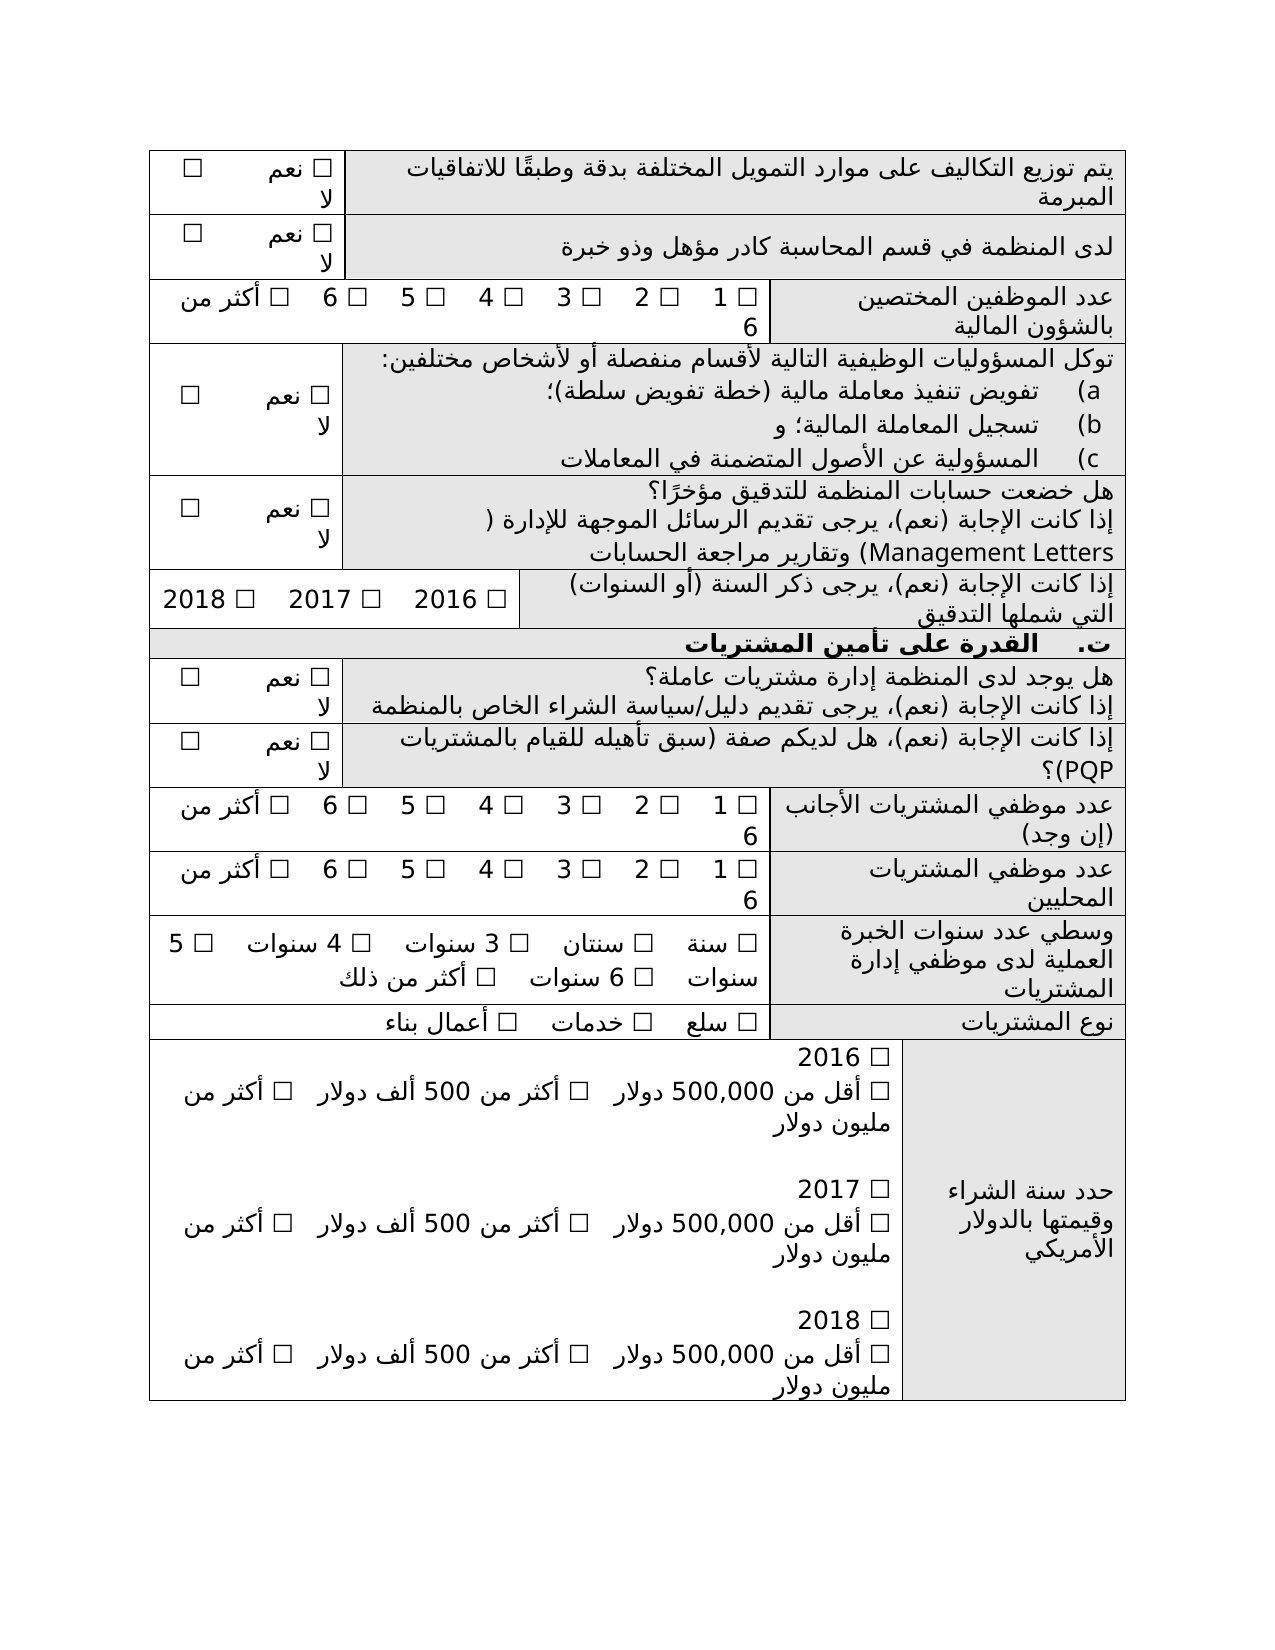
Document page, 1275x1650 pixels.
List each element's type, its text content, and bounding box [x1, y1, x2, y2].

table_cell هل يوجد لدى المنظمة إدارة مشتريات عاملة؟ إذا كانت الإجابة (نعم)، يرجى تقديم دليل/سياسة الشراء الخاص بالمنظمة [343, 659, 1125, 722]
table_cell نعم لا [150, 659, 342, 722]
table_cell إذا كانت الإجابة (نعم)، هل لديكم صفة (سبق تأهيله للقيام بالمشتريات PQP)؟ [343, 724, 1125, 787]
table_cell 1 2 3 4 5 6 أكثر من 6 [150, 852, 769, 915]
table_cell توكل المسؤوليات الوظيفية التالية لأقسام منفصلة أو لأشخاص مختلفين: تفويض تنفيذ معاملة مالية (خطة تفويض سلطة)؛ تسجيل المعاملة المالية؛ و المسؤولية عن الأصول المتضمنة في المعاملات [343, 344, 1125, 475]
table_cell نعم لا [150, 724, 342, 787]
table_cell نعم لا [150, 476, 342, 569]
table_cell لدى المنظمة في قسم المحاسبة كادر مؤهل وذو خبرة [346, 215, 1125, 278]
table_cell 2016 2017 2018 [150, 570, 519, 628]
table_cell عدد الموظفين المختصين بالشؤون المالية [771, 280, 1125, 343]
table_cell نعم لا [150, 344, 342, 475]
table_cell نوع المشتريات [771, 1005, 1125, 1039]
table_cell القدرة على تأمين المشتريات [150, 629, 1125, 658]
table_cell عدد موظفي المشتريات الأجانب (إن وجد) [771, 788, 1125, 851]
table_cell 1 2 3 4 5 6 أكثر من 6 [150, 280, 769, 343]
table_cell نعم لا [150, 151, 344, 214]
table_cell عدد موظفي المشتريات المحليين [771, 852, 1125, 915]
table_cell إذا كانت الإجابة (نعم)، يرجى ذكر السنة (أو السنوات) التي شملها التدقيق [520, 570, 1125, 628]
table_cell وسطي عدد سنوات الخبرة العملية لدى موظفي إدارة المشتريات [771, 916, 1125, 1004]
table_cell سلع خدمات أعمال بناء [150, 1005, 769, 1039]
table_cell 1 2 3 4 5 6 أكثر من 6 [150, 788, 769, 851]
table_cell حدد سنة الشراء وقيمتها بالدولار الأمريكي [903, 1040, 1125, 1400]
table_cell 2016 أقل من 500,000 دولار أكثر من 500 ألف دولار أكثر من مليون دولار 2017 أقل من 500,000 دولار أكثر من 500 ألف دولار أكثر من مليون دولار 2018 أقل من 500,000 دولار أكثر من 500 ألف دولار أكثر من مليون دولار [150, 1040, 902, 1400]
table_cell يتم توزيع التكاليف على موارد التمويل المختلفة بدقة وطبقًا للاتفاقيات المبرمة [346, 151, 1125, 214]
table_cell سنة سنتان 3 سنوات 4 سنوات 5 سنوات 6 سنوات أكثر من ذلك [150, 916, 769, 1004]
table_cell هل خضعت حسابات المنظمة للتدقيق مؤخرًا؟ إذا كانت الإجابة (نعم)، يرجى تقديم الرسائل الموجهة للإدارة (Management Letters) وتقارير مراجعة الحسابات [343, 476, 1125, 569]
table_cell نعم لا [150, 215, 344, 278]
